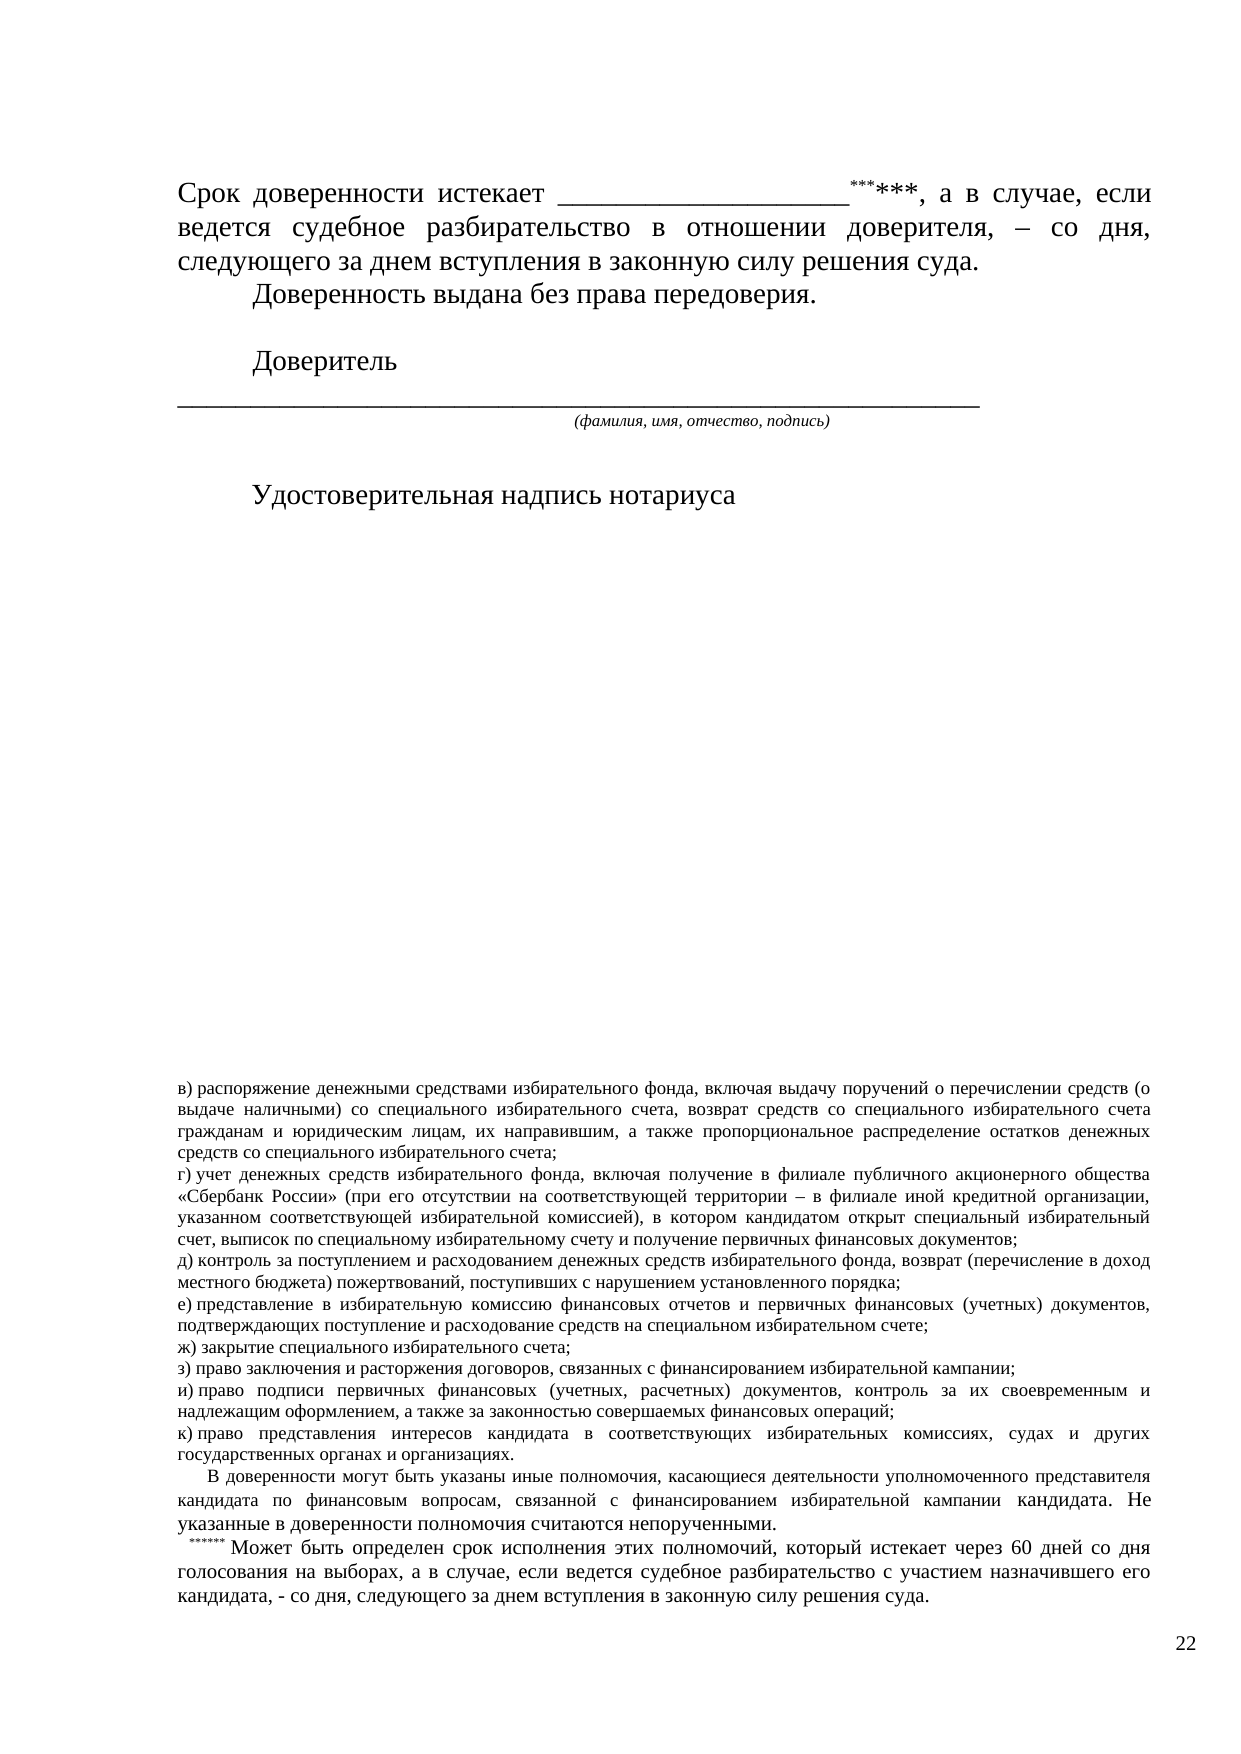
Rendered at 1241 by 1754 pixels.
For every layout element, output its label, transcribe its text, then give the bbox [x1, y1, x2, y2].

text (фамилия, имя, отчество, подпись) [177, 410, 1152, 444]
text Срок доверенности истекает ____________________***, а в случае, если ведется судебное разбирательство в отношении доверителя, – со дня, следующего за днем вступления в законную силу решения суда. [177, 176, 1152, 276]
text Удостоверительная надпись нотариуса [177, 477, 1152, 511]
text Доверитель _______________________________________________________ [177, 343, 1152, 410]
text Доверенность выдана без права передоверия. [177, 276, 1152, 310]
